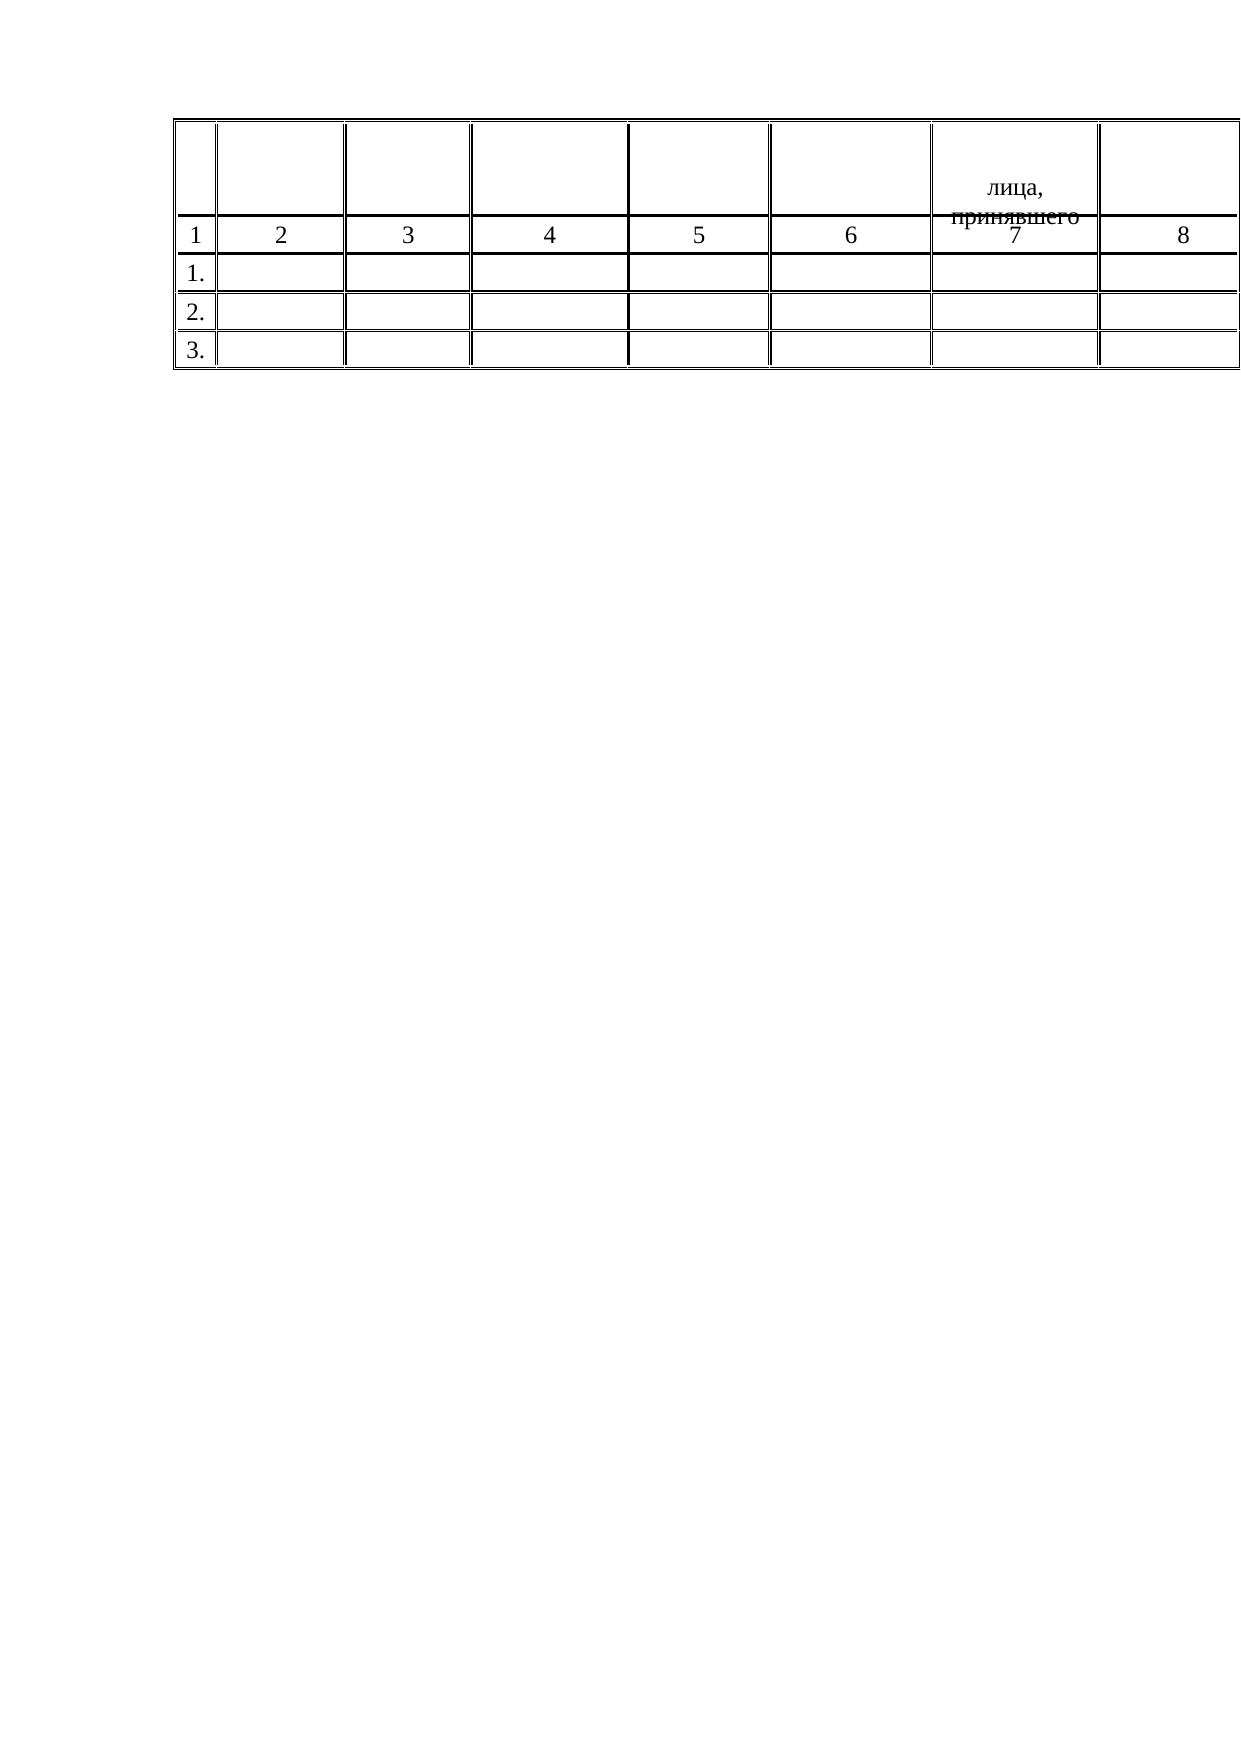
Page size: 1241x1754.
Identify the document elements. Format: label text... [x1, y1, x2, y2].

table_cell [772, 255, 930, 290]
table_cell [218, 294, 343, 328]
table_cell 3. [176, 329, 217, 367]
table_cell [630, 255, 768, 290]
table_cell 6 [772, 217, 930, 252]
table_cell [1101, 290, 1239, 328]
table_cell № регистрации [345, 120, 471, 214]
table_cell 4 [473, 217, 627, 252]
table_cell [630, 294, 768, 328]
table_cell 1 [176, 214, 215, 252]
table_cell [473, 255, 627, 290]
table_cell 7 [933, 217, 1097, 252]
table_cell [772, 294, 930, 328]
table_cell [933, 294, 1097, 328]
table_cell [1101, 252, 1239, 290]
table_cell [1099, 329, 1239, 367]
table_cell 5 [630, 217, 768, 252]
table_cell 1. [176, 252, 215, 290]
table_cell [218, 255, 343, 290]
table_cell [347, 255, 469, 290]
table_cell [345, 329, 471, 367]
table_cell [933, 255, 1097, 290]
table_cell [217, 329, 345, 367]
table_cell [473, 294, 627, 328]
table_cell [471, 332, 628, 367]
table_cell [932, 329, 1099, 367]
table_cell 2 [218, 217, 343, 252]
table_cell 2. [176, 290, 215, 328]
table_cell Дата поступления [217, 120, 345, 214]
table_cell 8 [1101, 214, 1239, 252]
table_cell [770, 332, 932, 367]
table_cell [628, 329, 770, 367]
table_cell 3 [347, 217, 469, 252]
table_cell [347, 294, 469, 328]
